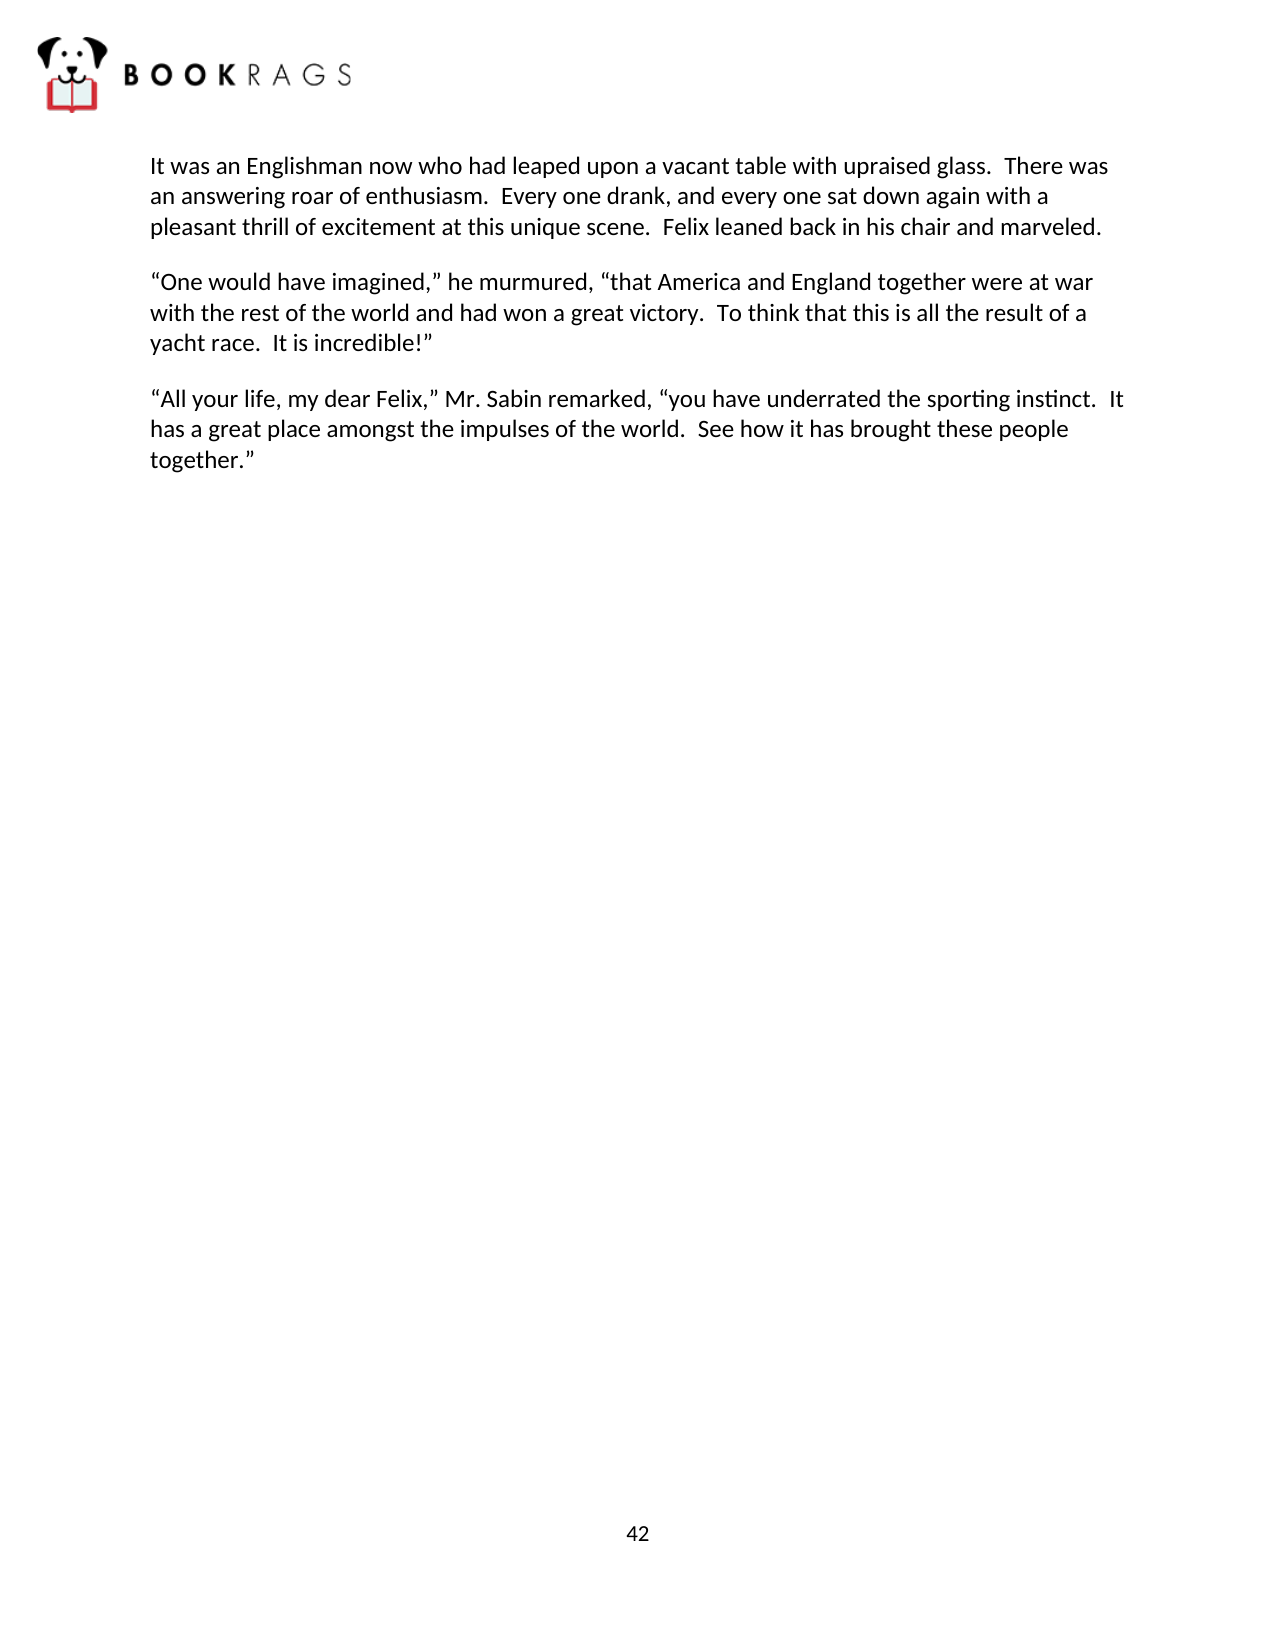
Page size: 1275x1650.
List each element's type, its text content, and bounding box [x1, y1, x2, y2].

text “One would have imagined,” he murmured, “that America and England together were at war with the rest of the world and had won a great victory. To think that this is all the result of a yacht race. It is incredible!” [150, 267, 1125, 358]
picture [37, 37, 351, 113]
text “All your life, my dear Felix,” Mr. Sabin remarked, “you have underrated the sporting instinct. It has a great place amongst the impulses of the world. See how it has brought these people together.” [150, 383, 1125, 475]
text It was an Englishman now who had leaped upon a vacant table with upraised glass. There was an answering roar of enthusiasm. Every one drank, and every one sat down again with a pleasant thrill of excitement at this unique scene. Felix leaned back in his chair and marveled. [150, 150, 1125, 242]
